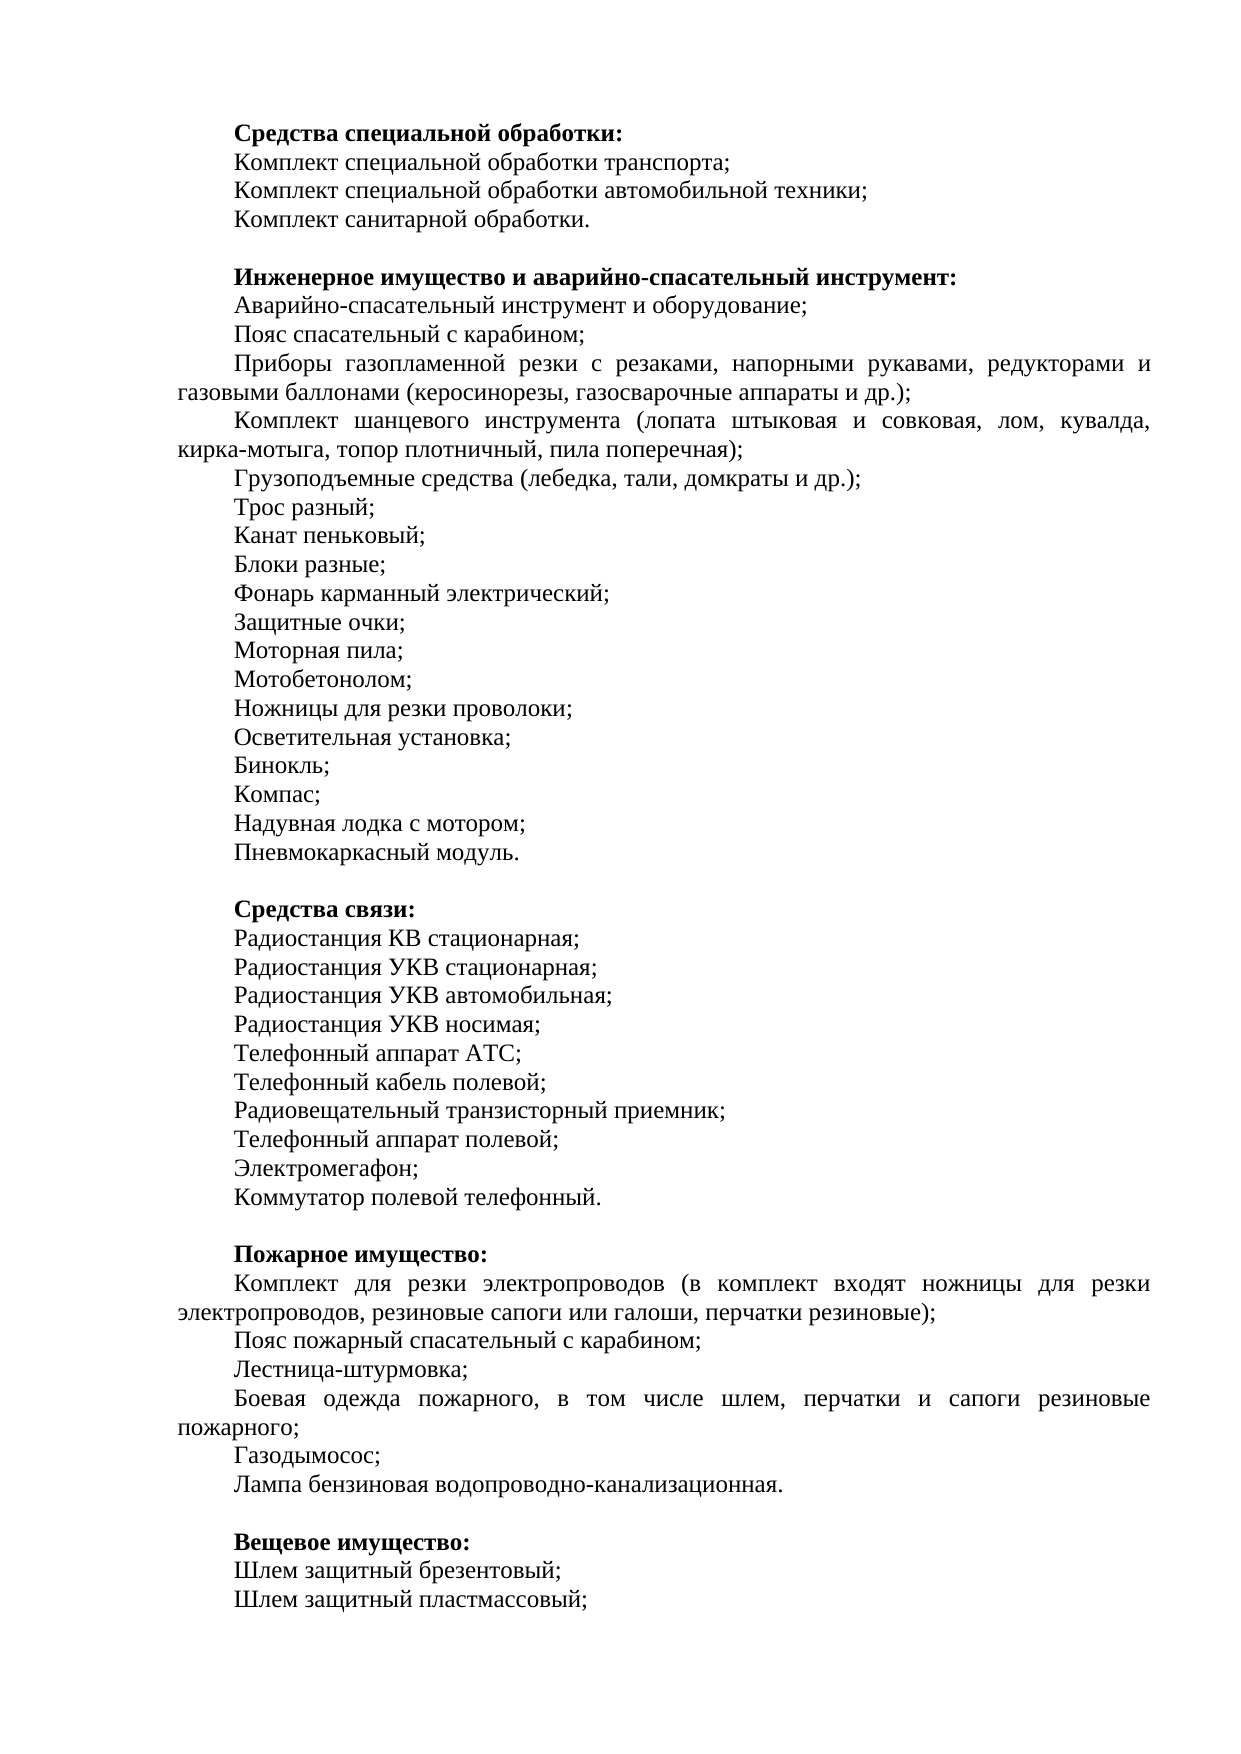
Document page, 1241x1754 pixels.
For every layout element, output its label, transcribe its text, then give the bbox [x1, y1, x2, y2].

text Бинокль; [177, 751, 1152, 779]
text Канат пеньковый; [177, 521, 1152, 549]
text Комплект специальной обработки транспорта; [177, 147, 1152, 176]
text Радиостанция КВ стационарная; [177, 923, 1152, 952]
text Пояс пожарный спасательный с карабином; [177, 1326, 1152, 1354]
text Радиостанция УКВ автомобильная; [177, 981, 1152, 1009]
text Пневмокаркасный модуль. [177, 837, 1152, 866]
text Пояс спасательный с карабином; [177, 319, 1152, 348]
text Средства связи: [177, 894, 1152, 923]
text Инженерное имущество и аварийно-спасательный инструмент: [177, 262, 1152, 291]
text Мотобетонолом; [177, 664, 1152, 693]
text Телефонный аппарат полевой; [177, 1124, 1152, 1153]
text Приборы газопламенной резки с резаками, напорными рукавами, редукторами и газовыми баллонами (керосинорезы, газосварочные аппараты и др.); [177, 348, 1152, 406]
text Комплект санитарной обработки. [177, 204, 1152, 233]
text Фонарь карманный электрический; [177, 578, 1152, 607]
text Осветительная установка; [177, 722, 1152, 751]
text Телефонный кабель полевой; [177, 1067, 1152, 1096]
text Блоки разные; [177, 549, 1152, 578]
text Радиовещательный транзисторный приемник; [177, 1096, 1152, 1124]
text Вещевое имущество: [177, 1527, 1152, 1556]
text Шлем защитный брезентовый; [177, 1556, 1152, 1584]
text Надувная лодка с мотором; [177, 808, 1152, 837]
text Трос разный; [177, 492, 1152, 521]
text Комплект шанцевого инструмента (лопата штыковая и совковая, лом, кувалда, кирка-мотыга, топор плотничный, пила поперечная); [177, 406, 1152, 463]
text Пожарное имущество: [177, 1239, 1152, 1268]
text Коммутатор полевой телефонный. [177, 1182, 1152, 1211]
text Ножницы для резки проволоки; [177, 693, 1152, 722]
text Боевая одежда пожарного, в том числе шлем, перчатки и сапоги резиновые пожарного; [177, 1383, 1152, 1441]
text Моторная пила; [177, 636, 1152, 664]
text Защитные очки; [177, 607, 1152, 636]
text Лестница-штурмовка; [177, 1354, 1152, 1383]
text Компас; [177, 779, 1152, 808]
text Газодымосос; [177, 1441, 1152, 1469]
text Комплект специальной обработки автомобильной техники; [177, 176, 1152, 204]
text Аварийно-спасательный инструмент и оборудование; [177, 291, 1152, 319]
text Радиостанция УКВ носимая; [177, 1009, 1152, 1038]
text Телефонный аппарат АТС; [177, 1038, 1152, 1067]
text Грузоподъемные средства (лебедка, тали, домкраты и др.); [177, 463, 1152, 492]
text Комплект для резки электропроводов (в комплект входят ножницы для резки электропроводов, резиновые сапоги или галоши, перчатки резиновые); [177, 1268, 1152, 1326]
text Электромегафон; [177, 1153, 1152, 1182]
text Средства специальной обработки: [177, 118, 1152, 147]
text Радиостанция УКВ стационарная; [177, 952, 1152, 981]
text Лампа бензиновая водопроводно-канализационная. [177, 1469, 1152, 1498]
text Шлем защитный пластмассовый; [177, 1584, 1152, 1613]
